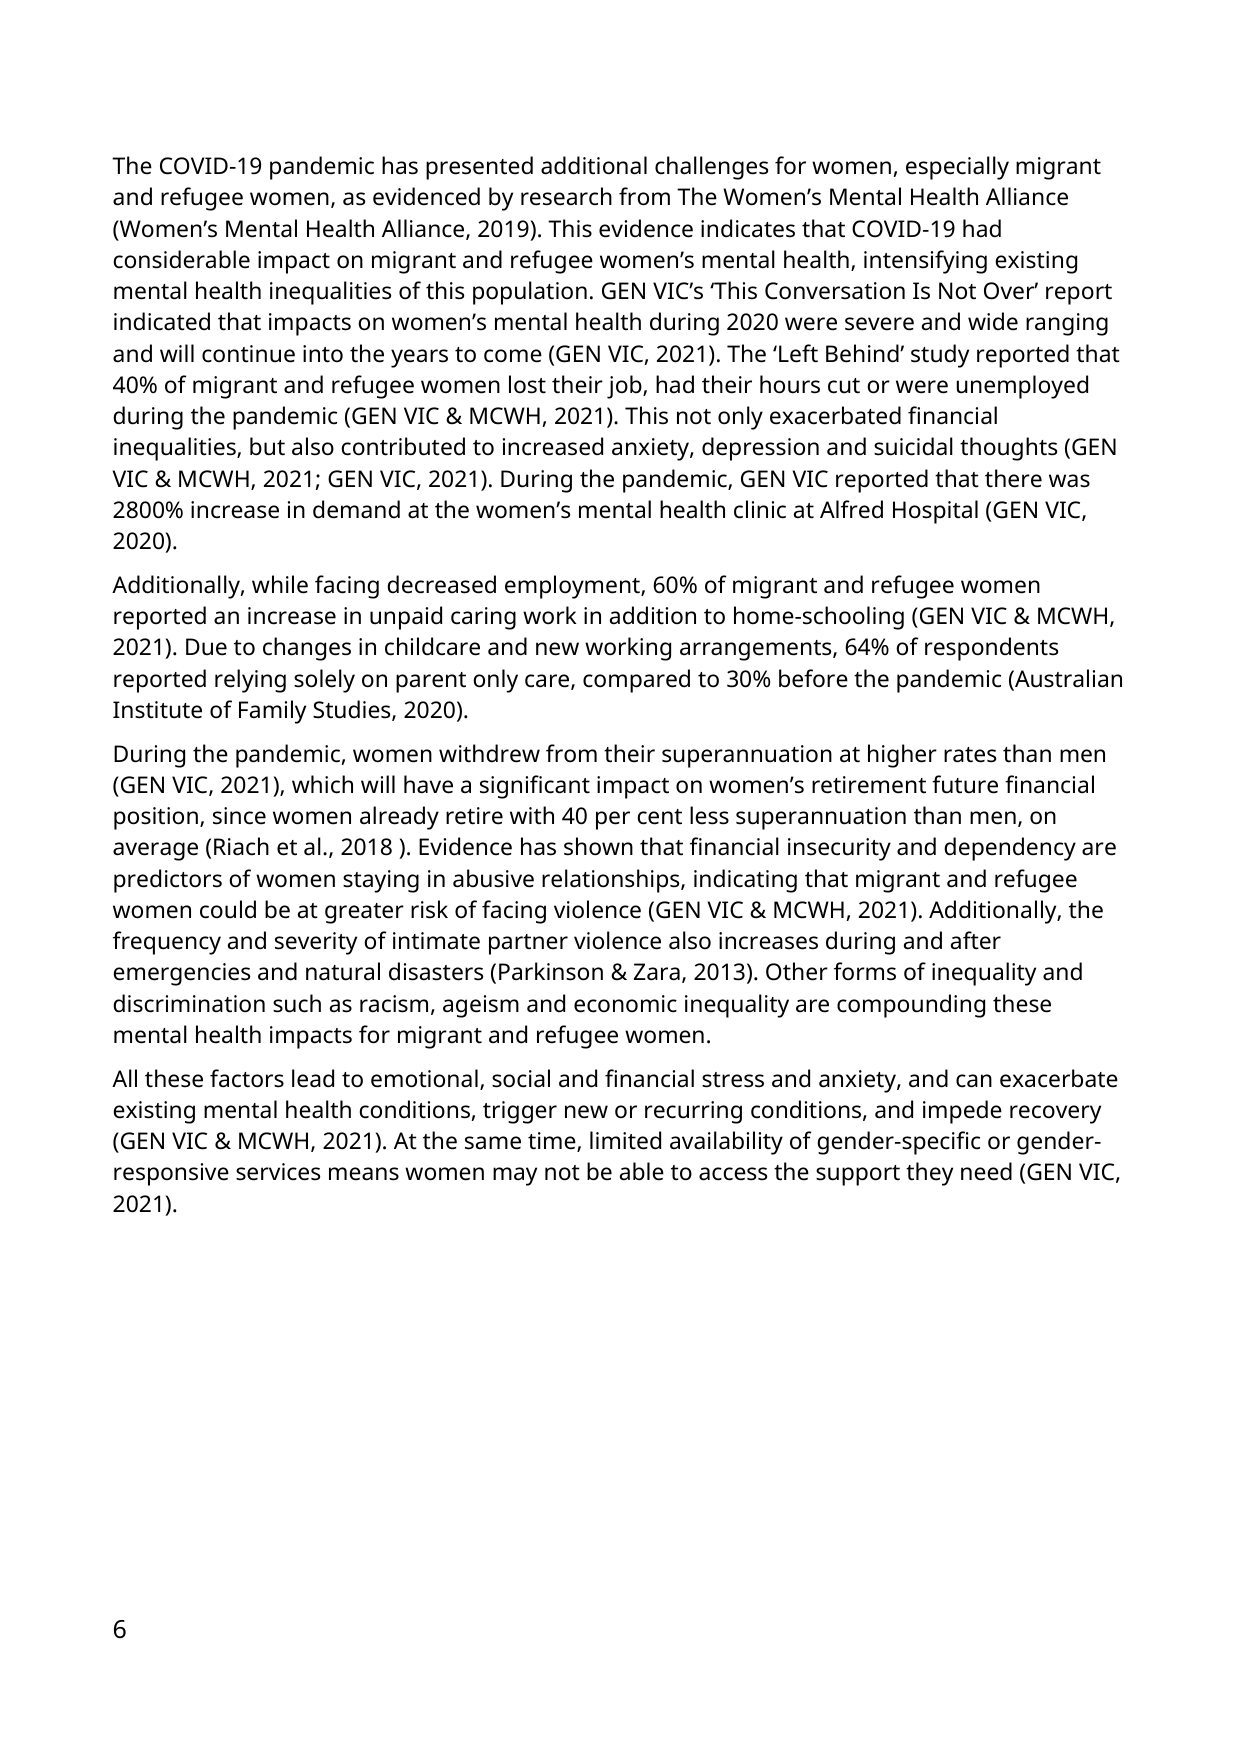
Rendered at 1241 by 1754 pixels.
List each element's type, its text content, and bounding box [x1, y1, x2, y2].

text The COVID-19 pandemic has presented additional challenges for women, especially migrant and refugee women, as evidenced by research from The Women’s Mental Health Alliance (Women’s Mental Health Alliance, 2019). This evidence indicates that COVID-19 had considerable impact on migrant and refugee women’s mental health, intensifying existing mental health inequalities of this population. GEN VIC’s ‘This Conversation Is Not Over’ report indicated that impacts on women’s mental health during 2020 were severe and wide ranging and will continue into the years to come (GEN VIC, 2021). The ‘Left Behind’ study reported that 40% of migrant and refugee women lost their job, had their hours cut or were unemployed during the pandemic (GEN VIC & MCWH, 2021). This not only exacerbated financial inequalities, but also contributed to increased anxiety, depression and suicidal thoughts (GEN VIC & MCWH, 2021; GEN VIC, 2021). During the pandemic, GEN VIC reported that there was 2800% increase in demand at the women’s mental health clinic at Alfred Hospital (GEN VIC, 2020). [112, 150, 1128, 556]
text Additionally, while facing decreased employment, 60% of migrant and refugee women reported an increase in unpaid caring work in addition to home-schooling (GEN VIC & MCWH, 2021). Due to changes in childcare and new working arrangements, 64% of respondents reported relying solely on parent only care, compared to 30% before the pandemic (Australian Institute of Family Studies, 2020). [112, 569, 1128, 725]
text During the pandemic, women withdrew from their superannuation at higher rates than men (GEN VIC, 2021), which will have a significant impact on women’s retirement future financial position, since women already retire with 40 per cent less superannuation than men, on average (Riach et al., 2018 ). Evidence has shown that financial insecurity and dependency are predictors of women staying in abusive relationships, indicating that migrant and refugee women could be at greater risk of facing violence (GEN VIC & MCWH, 2021). Additionally, the frequency and severity of intimate partner violence also increases during and after emergencies and natural disasters (Parkinson & Zara, 2013). Other forms of inequality and discrimination such as racism, ageism and economic inequality are compounding these mental health impacts for migrant and refugee women. [112, 737, 1128, 1050]
text All these factors lead to emotional, social and financial stress and anxiety, and can exacerbate existing mental health conditions, trigger new or recurring conditions, and impede recovery (GEN VIC & MCWH, 2021). At the same time, limited availability of gender-specific or gender-responsive services means women may not be able to access the support they need (GEN VIC, 2021). [112, 1062, 1128, 1219]
